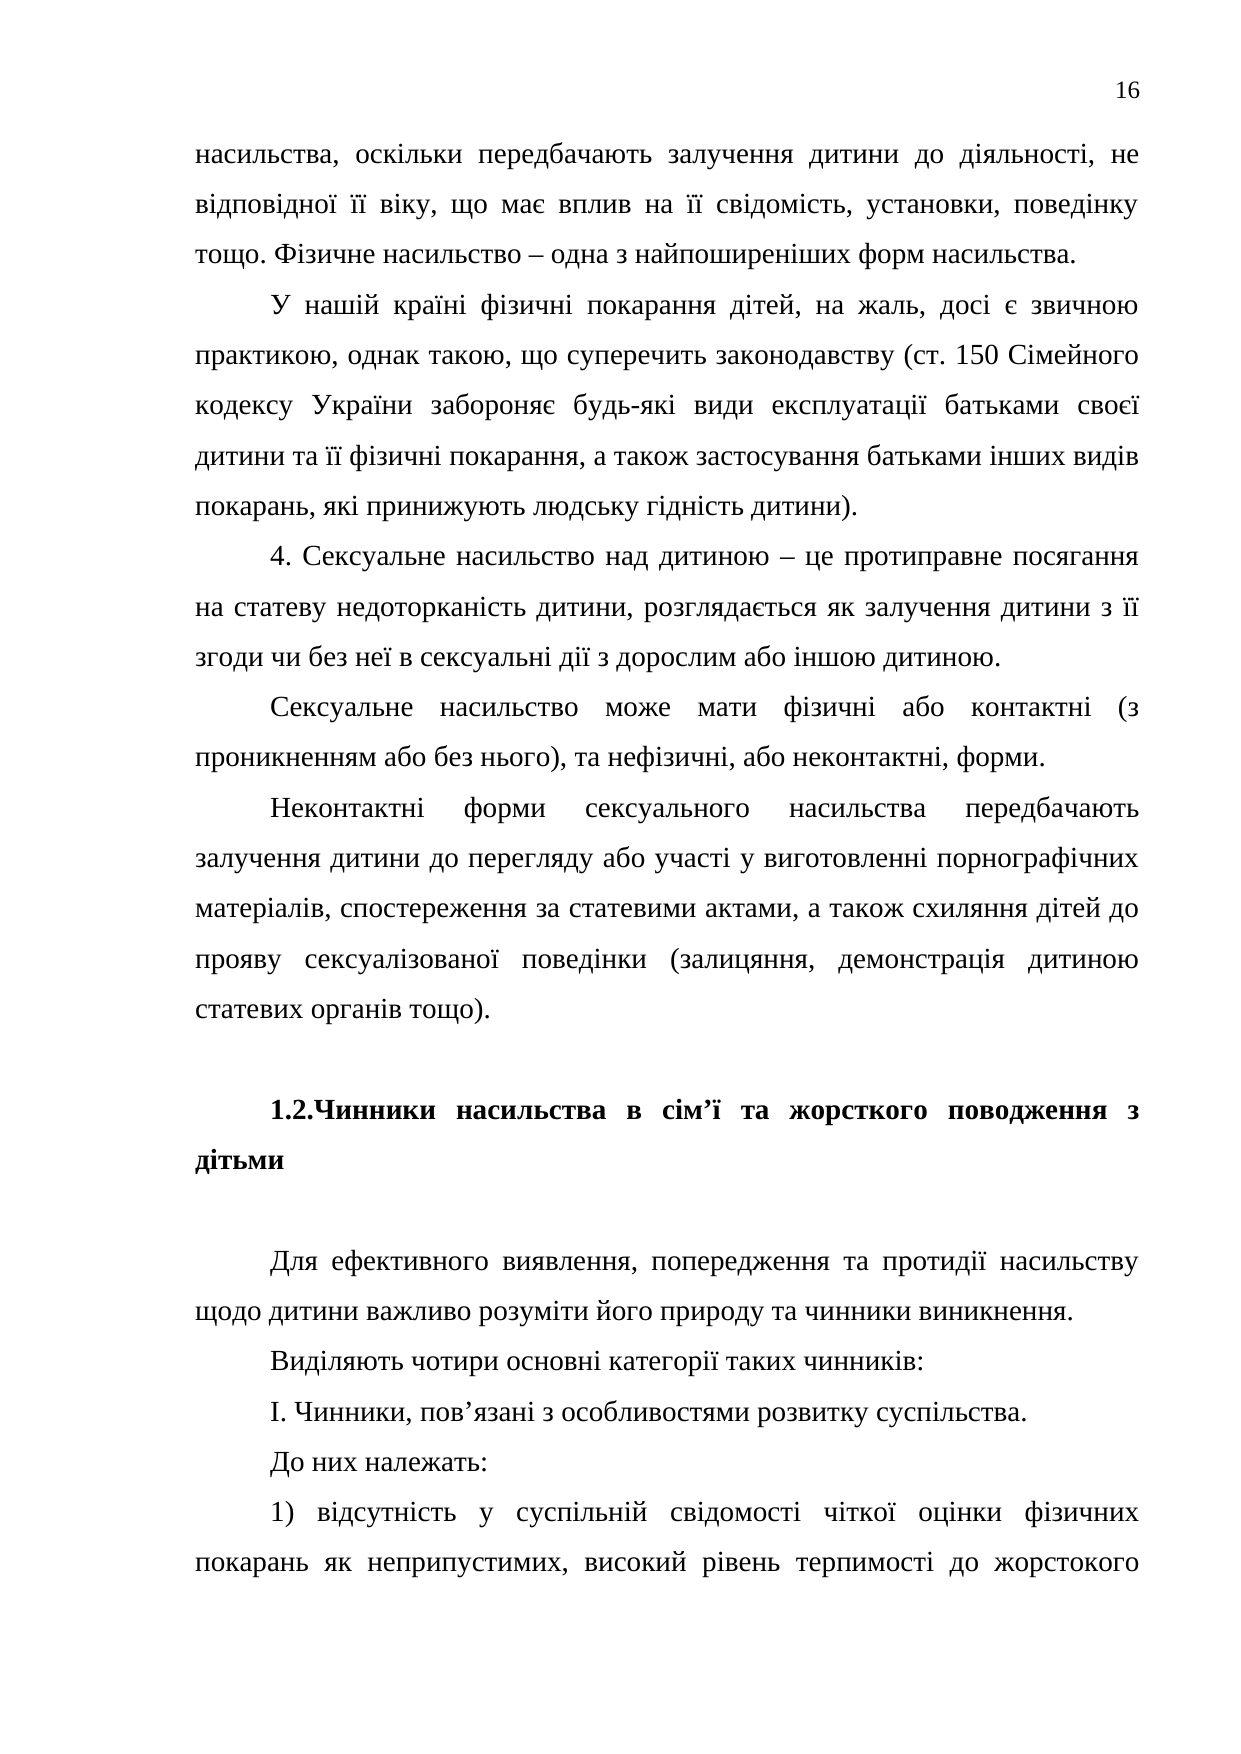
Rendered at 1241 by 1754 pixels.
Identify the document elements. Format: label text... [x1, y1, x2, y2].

text Сексуальне насильство може мати фізичні або контактні (з проникненням або без нього), та нефізичні, або неконтактні, форми. [195, 689, 1140, 773]
text І. Чинники, пов’язані з особливостями розвитку суспільства. [195, 1394, 1140, 1427]
text 1.2.Чинники насильства в сімʼї та жорсткого поводження з дітьми [195, 1092, 1140, 1176]
text Для ефективного виявлення, попередження та протидії насильству щодо дитини важливо розуміти його природу та чинники виникнення. [195, 1243, 1140, 1327]
text Неконтактні форми сексуального насильства передбачають залучення дитини до перегляду або участі у виготовленні порнографічних матеріалів, спостереження за статевими актами, а також схиляння дітей до прояву сексуалізованої поведінки (залицяння, демонстрація дитиною статевих органів тощо). [195, 790, 1140, 1025]
text Виділяють чотири основні категорії таких чинників: [195, 1343, 1140, 1377]
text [195, 1494, 1140, 1578]
text 4. Сексуальне насильство над дитиною – це протиправне посягання на статеву недоторканість дитини, розглядається як залучення дитини з її згоди чи без неї в сексуальні дії з дорослим або іншою дитиною. [195, 538, 1140, 672]
text До них належать: [195, 1444, 1140, 1477]
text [195, 136, 1140, 270]
text У нашій країні фізичні покарання дітей, на жаль, досі є звичною практикою, однак такою, що суперечить законодавству (ст. 150 Сімейного кодексу України забороняє будь-які види експлуатації батьками своєї дитини та її фізичні покарання, а також застосування батьками інших видів покарань, які принижують людську гідність дитини). [195, 287, 1140, 522]
